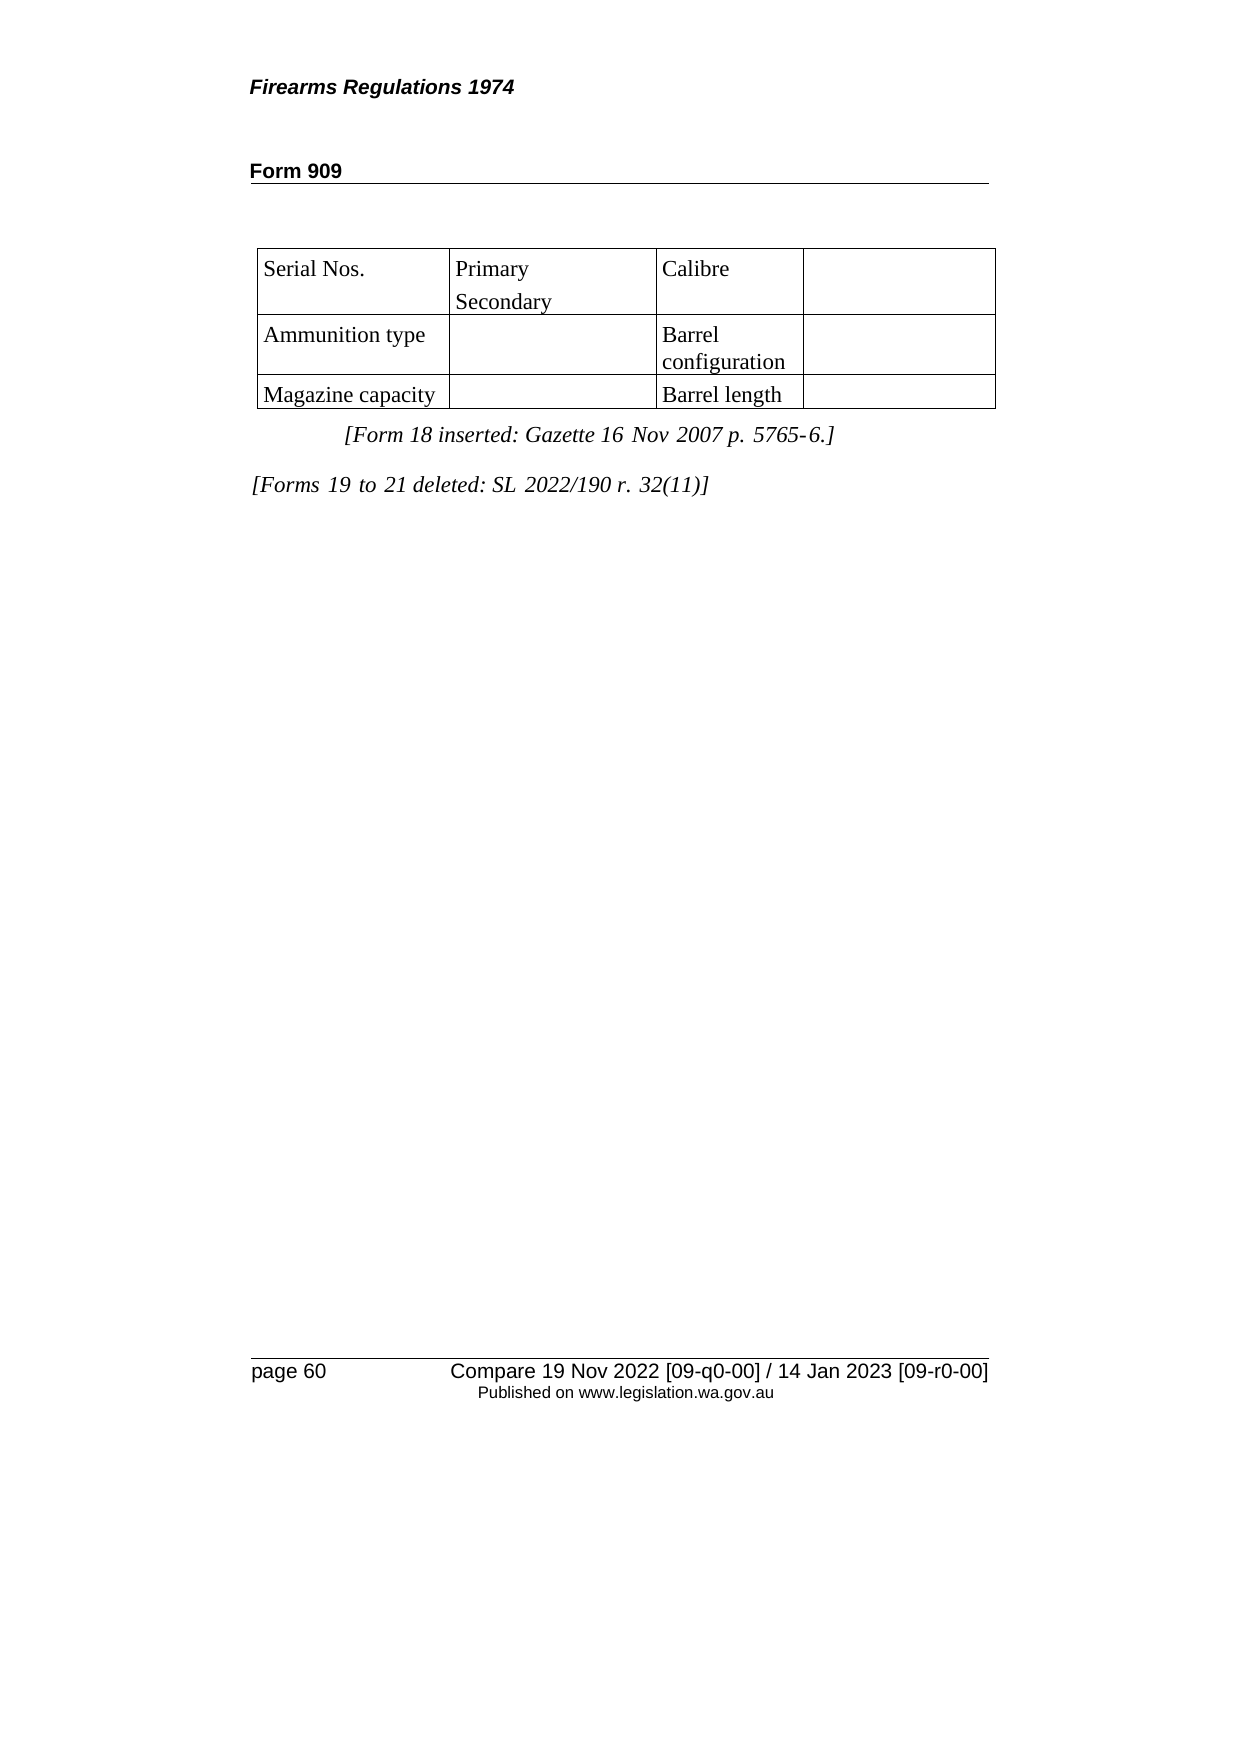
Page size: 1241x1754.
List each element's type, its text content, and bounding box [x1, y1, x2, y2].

table_cell [804, 375, 995, 408]
table_cell Magazine capacity [258, 375, 449, 408]
table_cell Primary Secondary [450, 249, 656, 314]
table_cell Calibre [657, 249, 803, 314]
text [Forms 19 to 21 deleted: SL 2022/190 r. 32(11)] [251, 471, 989, 497]
text [Form 18 inserted: Gazette 16 Nov 2007 p. 5765-6.] [251, 421, 989, 448]
table_cell [804, 249, 995, 314]
table_cell [450, 315, 656, 374]
table_cell Barrel length [657, 375, 803, 408]
table_cell Ammunition type [258, 315, 449, 374]
table_cell Serial Nos. [258, 249, 449, 314]
table_cell [804, 315, 995, 374]
table_cell [450, 375, 656, 408]
table_cell Barrel configuration [657, 315, 803, 374]
